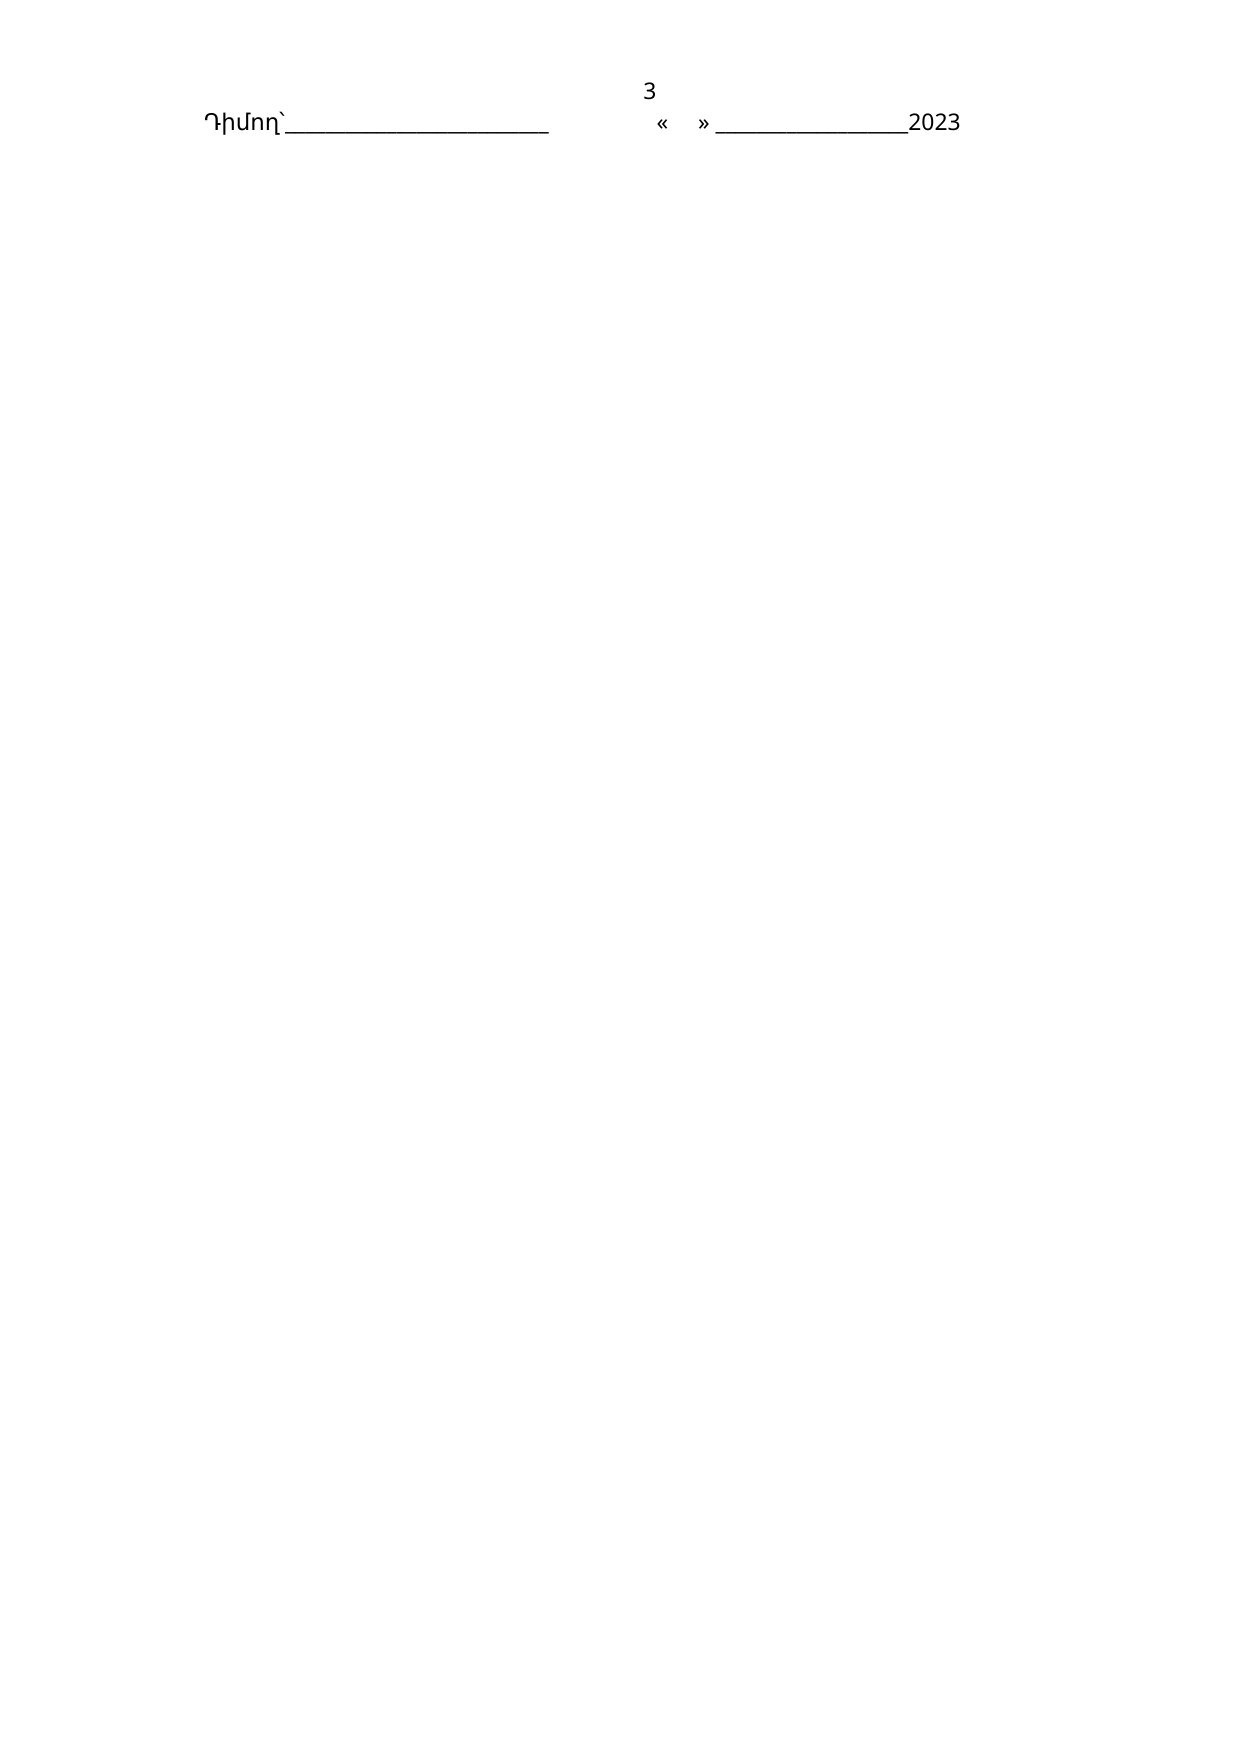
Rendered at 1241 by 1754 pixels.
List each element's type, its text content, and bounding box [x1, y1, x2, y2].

text Դիմող՝__________________________ « » ___________________2023 [204, 106, 1109, 137]
